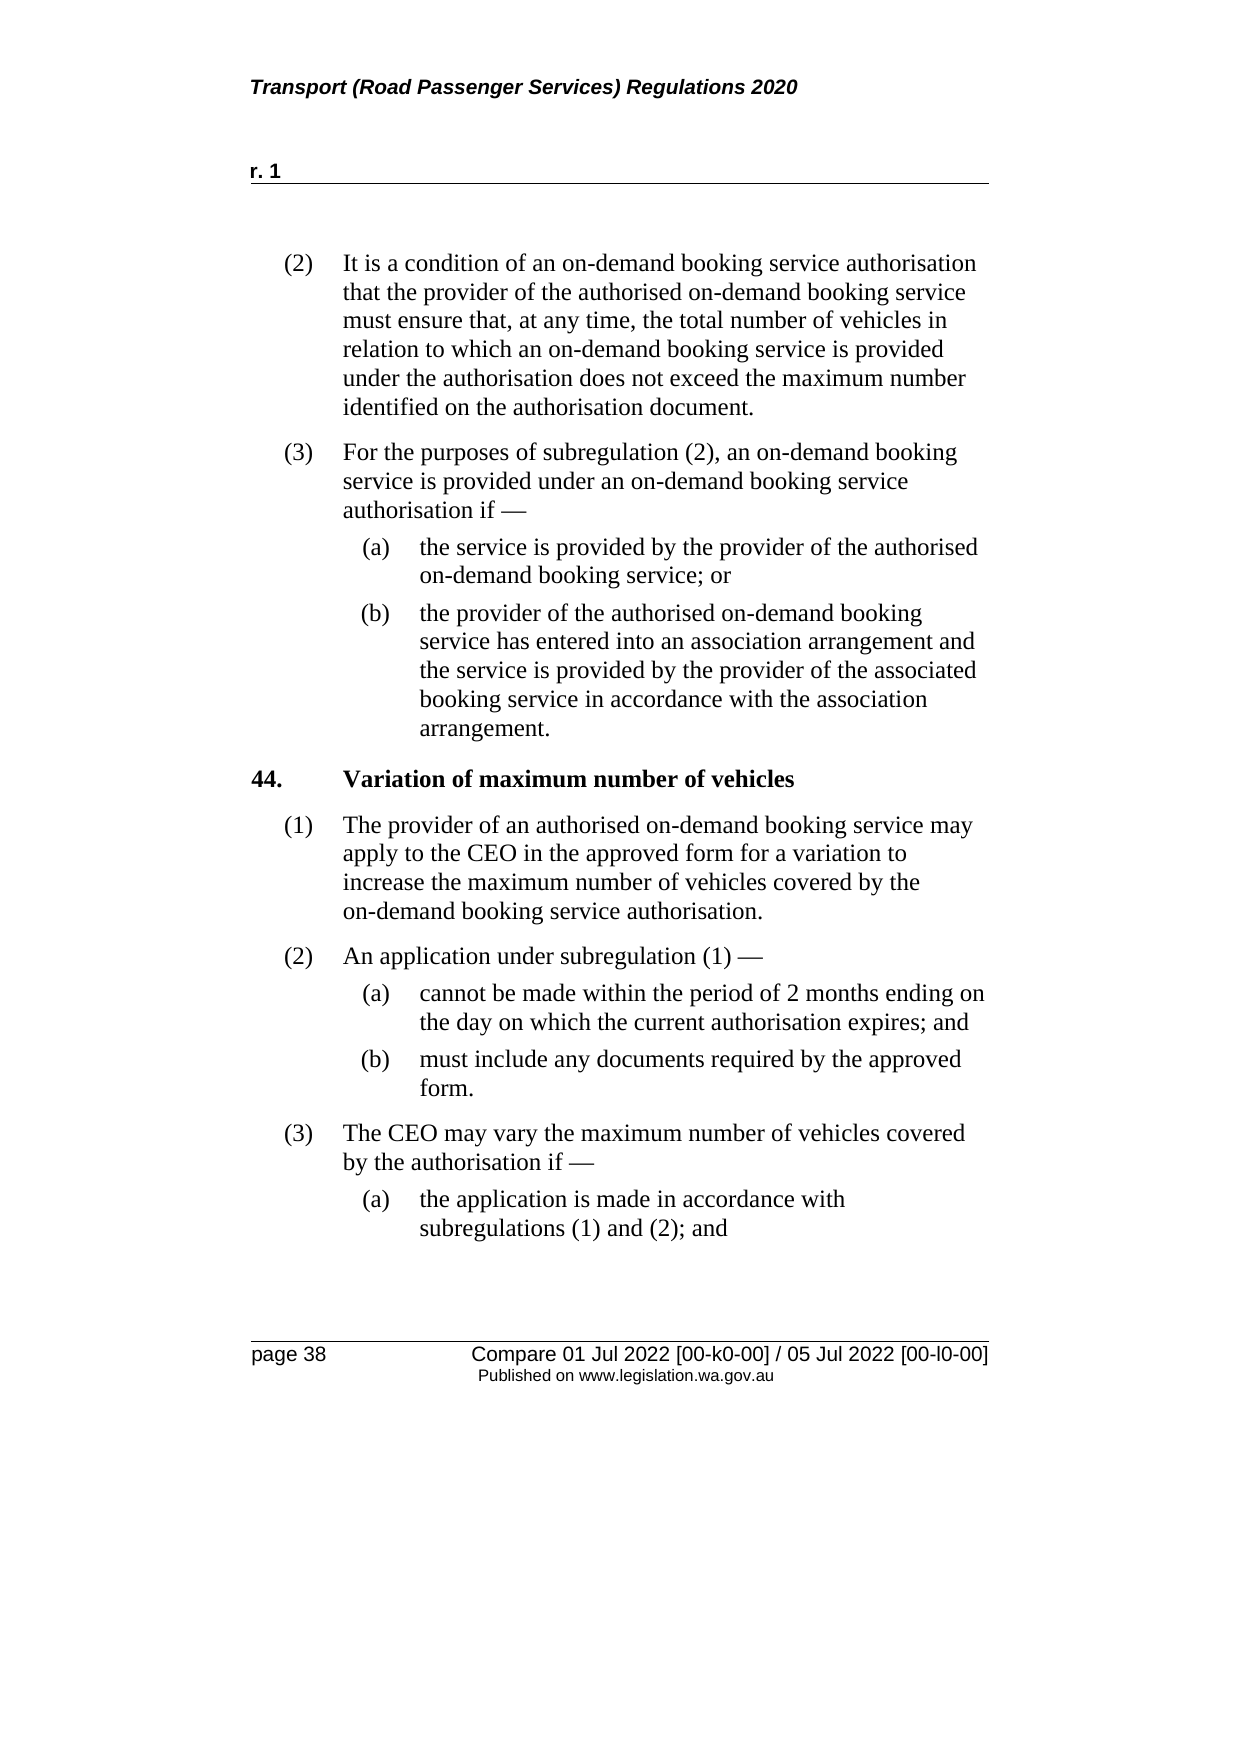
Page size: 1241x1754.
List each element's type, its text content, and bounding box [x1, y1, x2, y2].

text (3) The CEO may vary the maximum number of vehicles covered by the authorisation if — [251, 1118, 989, 1176]
text (a) the service is provided by the provider of the authorised on-demand booking service; or [251, 532, 989, 589]
text (b) must include any documents required by the approved form. [251, 1044, 989, 1102]
text (2) It is a condition of an on-demand booking service authorisation that the provider of the authorised on-demand booking service must ensure that, at any time, the total number of vehicles in relation to which an on-demand booking service is provided under the authorisation does not exceed the maximum number identified on the authorisation document. [251, 248, 989, 421]
text (b) the provider of the authorised on-demand booking service has entered into an association arrangement and the service is provided by the provider of the associated booking service in accordance with the association arrangement. [251, 598, 989, 741]
text (a) the application is made in accordance with subregulations (1) and (2); and [251, 1184, 989, 1242]
text (a) cannot be made within the period of 2 months ending on the day on which the current authorisation expires; and [251, 978, 989, 1036]
text (1) The provider of an authorised on-demand booking service may apply to the CEO in the approved form for a variation to increase the maximum number of vehicles covered by the on-demand booking service authorisation. [251, 810, 989, 925]
text (2) An application under subregulation (1) — [251, 941, 989, 970]
subtitle 44. Variation of maximum number of vehicles [251, 764, 989, 793]
text (3) For the purposes of subregulation (2), an on-demand booking service is provided under an on-demand booking service authorisation if — [251, 437, 989, 523]
